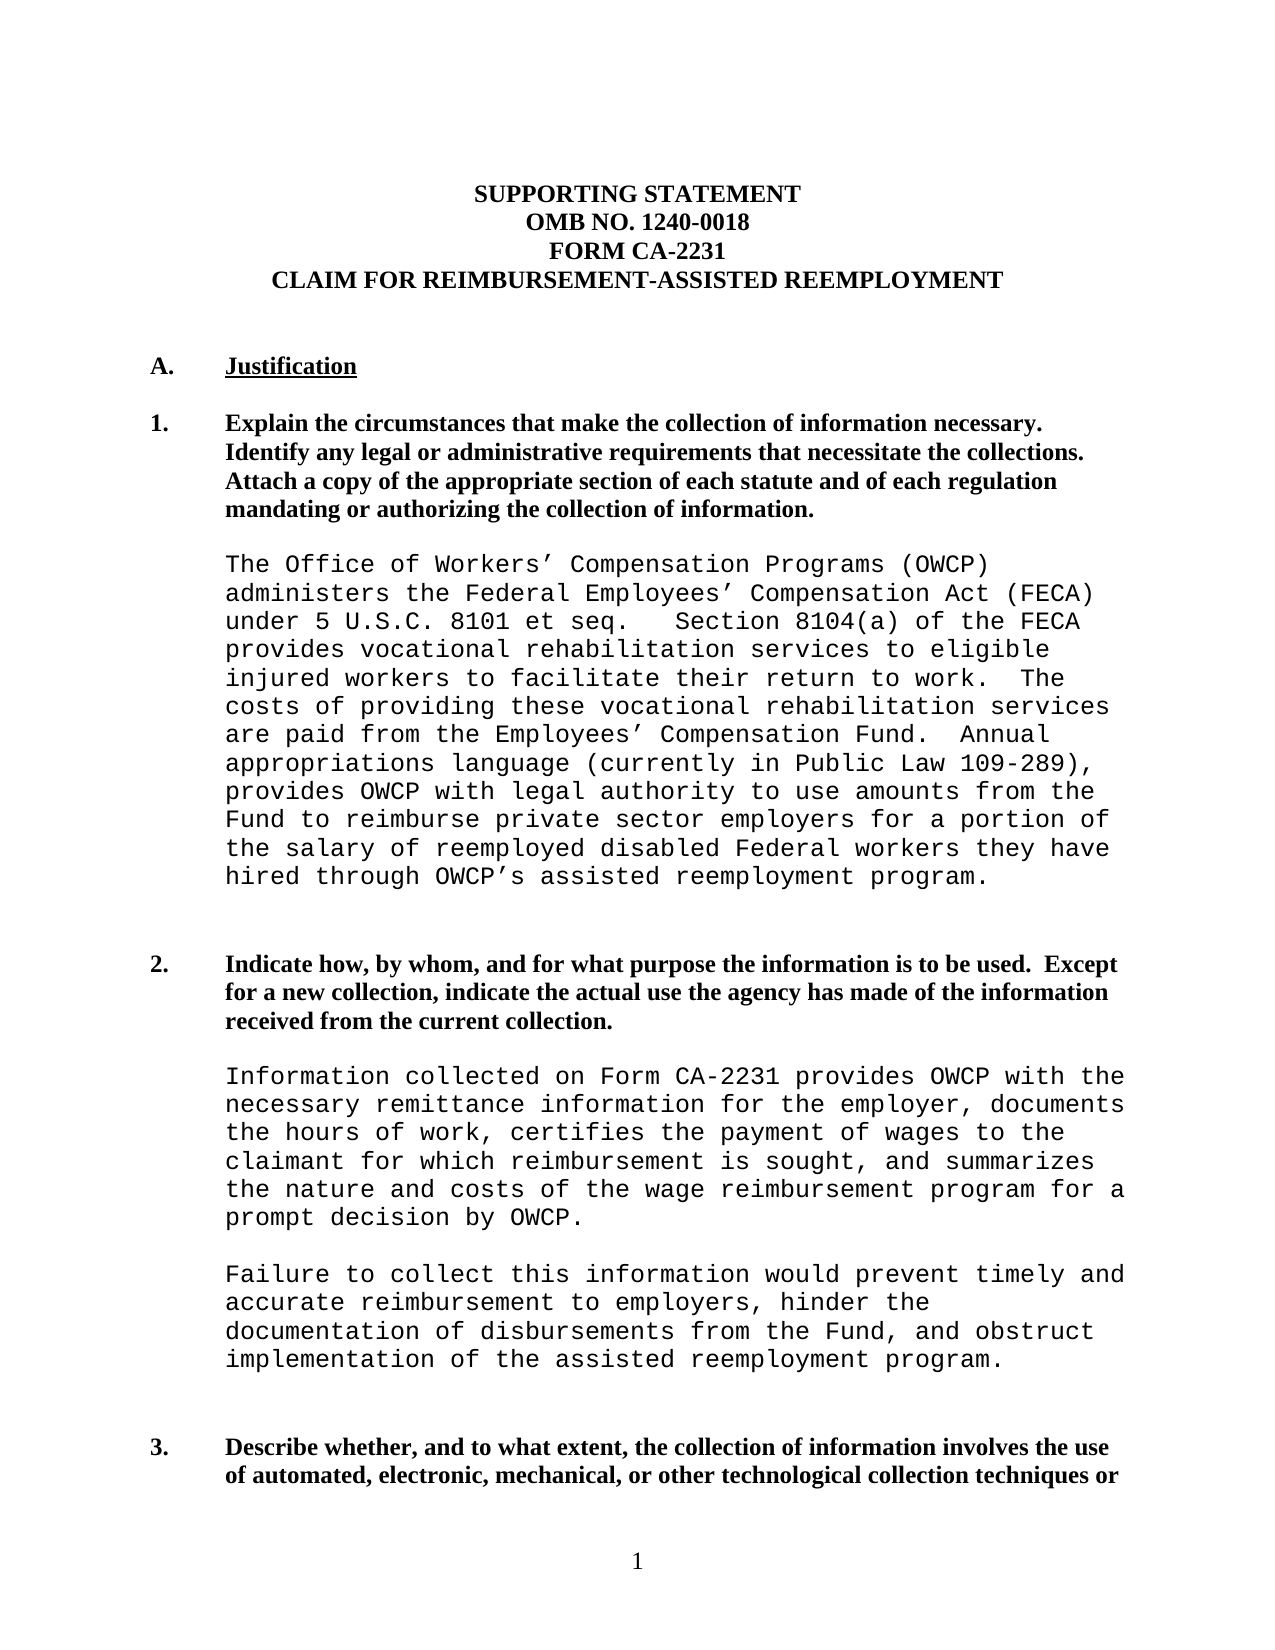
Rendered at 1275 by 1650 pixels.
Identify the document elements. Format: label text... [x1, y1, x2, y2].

text 2. Indicate how, by whom, and for what purpose the information is to be used. Except for a new collection, indicate the actual use the agency has made of the information received from the current collection. [150, 949, 1125, 1035]
text SUPPORTING STATEMENT [150, 179, 1125, 207]
text Information collected on Form CA-2231 provides OWCP with the necessary remittance information for the employer, documents the hours of work, certifies the payment of wages to the claimant for which reimbursement is sought, and summarizes the nature and costs of the wage reimbursement program for a prompt decision by OWCP. [225, 1063, 1125, 1233]
list Justification [150, 351, 1125, 380]
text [150, 1432, 1125, 1489]
text 1. Explain the circumstances that make the collection of information necessary. Identify any legal or administrative requirements that necessitate the collections. Attach a copy of the appropriate section of each statute and of each regulation mandating or authorizing the collection of information. [150, 408, 1125, 523]
text OMB NO. 1240-0018 [150, 207, 1125, 236]
text FORM CA-2231 [150, 236, 1125, 265]
text CLAIM FOR REIMBURSEMENT-ASSISTED REEMPLOYMENT [150, 265, 1125, 294]
text The Office of Workers’ Compensation Programs (OWCP) administers the Federal Employees’ Compensation Act (FECA) under 5 U.S.C. 8101 et seq. Section 8104(a) of the FECA provides vocational rehabilitation services to eligible injured workers to facilitate their return to work. The costs of providing these vocational rehabilitation services are paid from the Employees’ Compensation Fund. Annual appropriations language (currently in Public Law 109-289), provides OWCP with legal authority to use amounts from the Fund to reimburse private sector employers for a portion of the salary of reemployed disabled Federal workers they have hired through OWCP’s assisted reemployment program. [225, 552, 1125, 892]
text Failure to collect this information would prevent timely and accurate reimbursement to employers, hinder the documentation of disbursements from the Fund, and obstruct implementation of the assisted reemployment program. [225, 1262, 1125, 1375]
